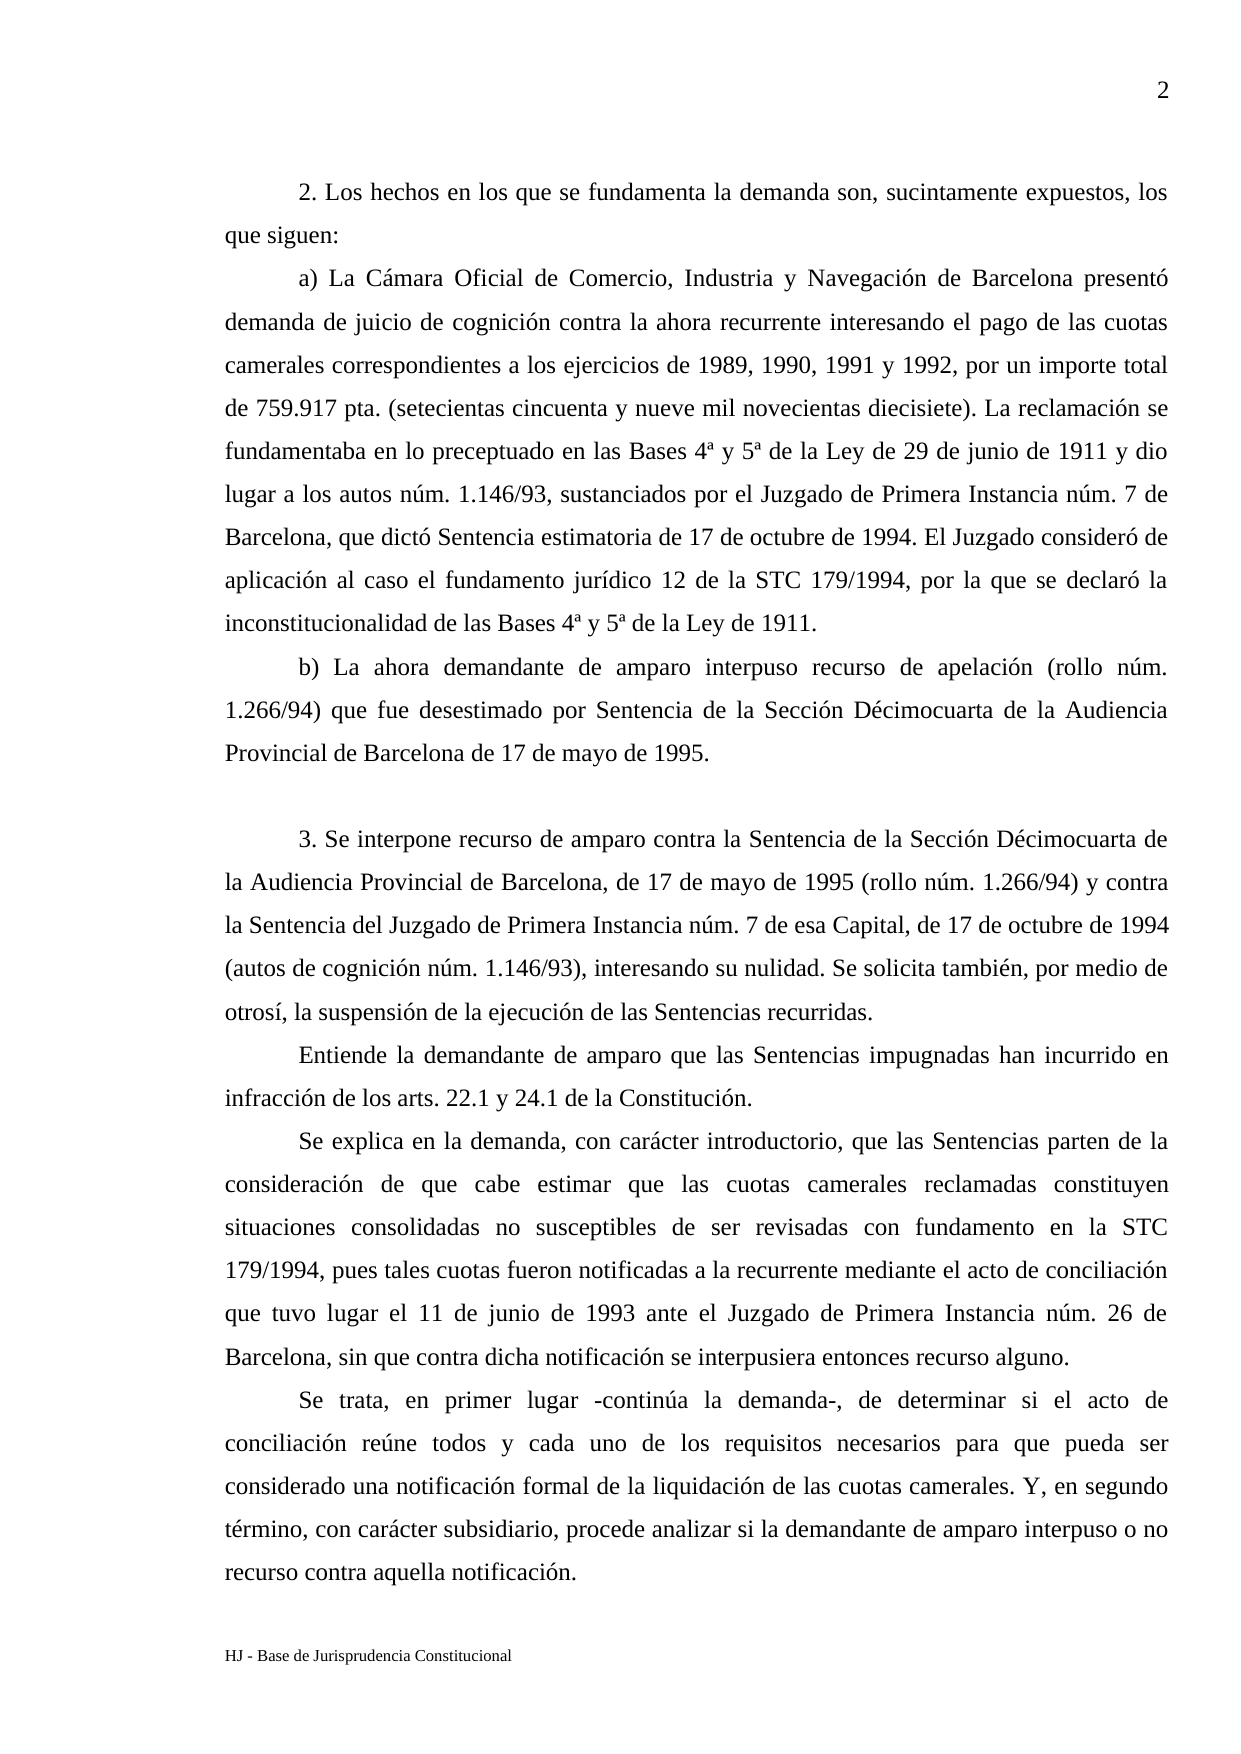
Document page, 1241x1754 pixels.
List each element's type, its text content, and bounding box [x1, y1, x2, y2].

text 2. Los hechos en los que se fundamenta la demanda son, sucintamente expuestos, los que siguen: [224, 177, 1169, 249]
text b) La ahora demandante de amparo interpuso recurso de apelación (rollo núm. 1.266/94) que fue desestimado por Sentencia de la Sección Décimocuarta de la Audiencia Provincial de Barcelona de 17 de mayo de 1995. [224, 652, 1169, 767]
text 3. Se interpone recurso de amparo contra la Sentencia de la Sección Décimocuarta de la Audiencia Provincial de Barcelona, de 17 de mayo de 1995 (rollo núm. 1.266/94) y contra la Sentencia del Juzgado de Primera Instancia núm. 7 de esa Capital, de 17 de octubre de 1994 (autos de cognición núm. 1.146/93), interesando su nulidad. Se solicita también, por medio de otrosí, la suspensión de la ejecución de las Sentencias recurridas. [224, 824, 1169, 1025]
text a) La Cámara Oficial de Comercio, Industria y Navegación de Barcelona presentó demanda de juicio de cognición contra la ahora recurrente interesando el pago de las cuotas camerales correspondientes a los ejercicios de 1989, 1990, 1991 y 1992, por un importe total de 759.917 pta. (setecientas cincuenta y nueve mil novecientas diecisiete). La reclamación se fundamentaba en lo preceptuado en las Bases 4ª y 5ª de la Ley de 29 de junio de 1911 y dio lugar a los autos núm. 1.146/93, sustanciados por el Juzgado de Primera Instancia núm. 7 de Barcelona, que dictó Sentencia estimatoria de 17 de octubre de 1994. El Juzgado consideró de aplicación al caso el fundamento jurídico 12 de la STC 179/1994, por la que se declaró la inconstitucionalidad de las Bases 4ª y 5ª de la Ley de 1911. [224, 263, 1169, 637]
text Se trata, en primer lugar -continúa la demanda-, de determinar si el acto de conciliación reúne todos y cada uno de los requisitos necesarios para que pueda ser considerado una notificación formal de la liquidación de las cuotas camerales. Y, en segundo término, con carácter subsidiario, procede analizar si la demandante de amparo interpuso o no recurso contra aquella notificación. [224, 1385, 1169, 1586]
text Entiende la demandante de amparo que las Sentencias impugnadas han incurrido en infracción de los arts. 22.1 y 24.1 de la Constitución. [224, 1040, 1169, 1112]
text Se explica en la demanda, con carácter introductorio, que las Sentencias parten de la consideración de que cabe estimar que las cuotas camerales reclamadas constituyen situaciones consolidadas no susceptibles de ser revisadas con fundamento en la STC 179/1994, pues tales cuotas fueron notificadas a la recurrente mediante el acto de conciliación que tuvo lugar el 11 de junio de 1993 ante el Juzgado de Primera Instancia núm. 26 de Barcelona, sin que contra dicha notificación se interpusiera entonces recurso alguno. [224, 1126, 1169, 1370]
